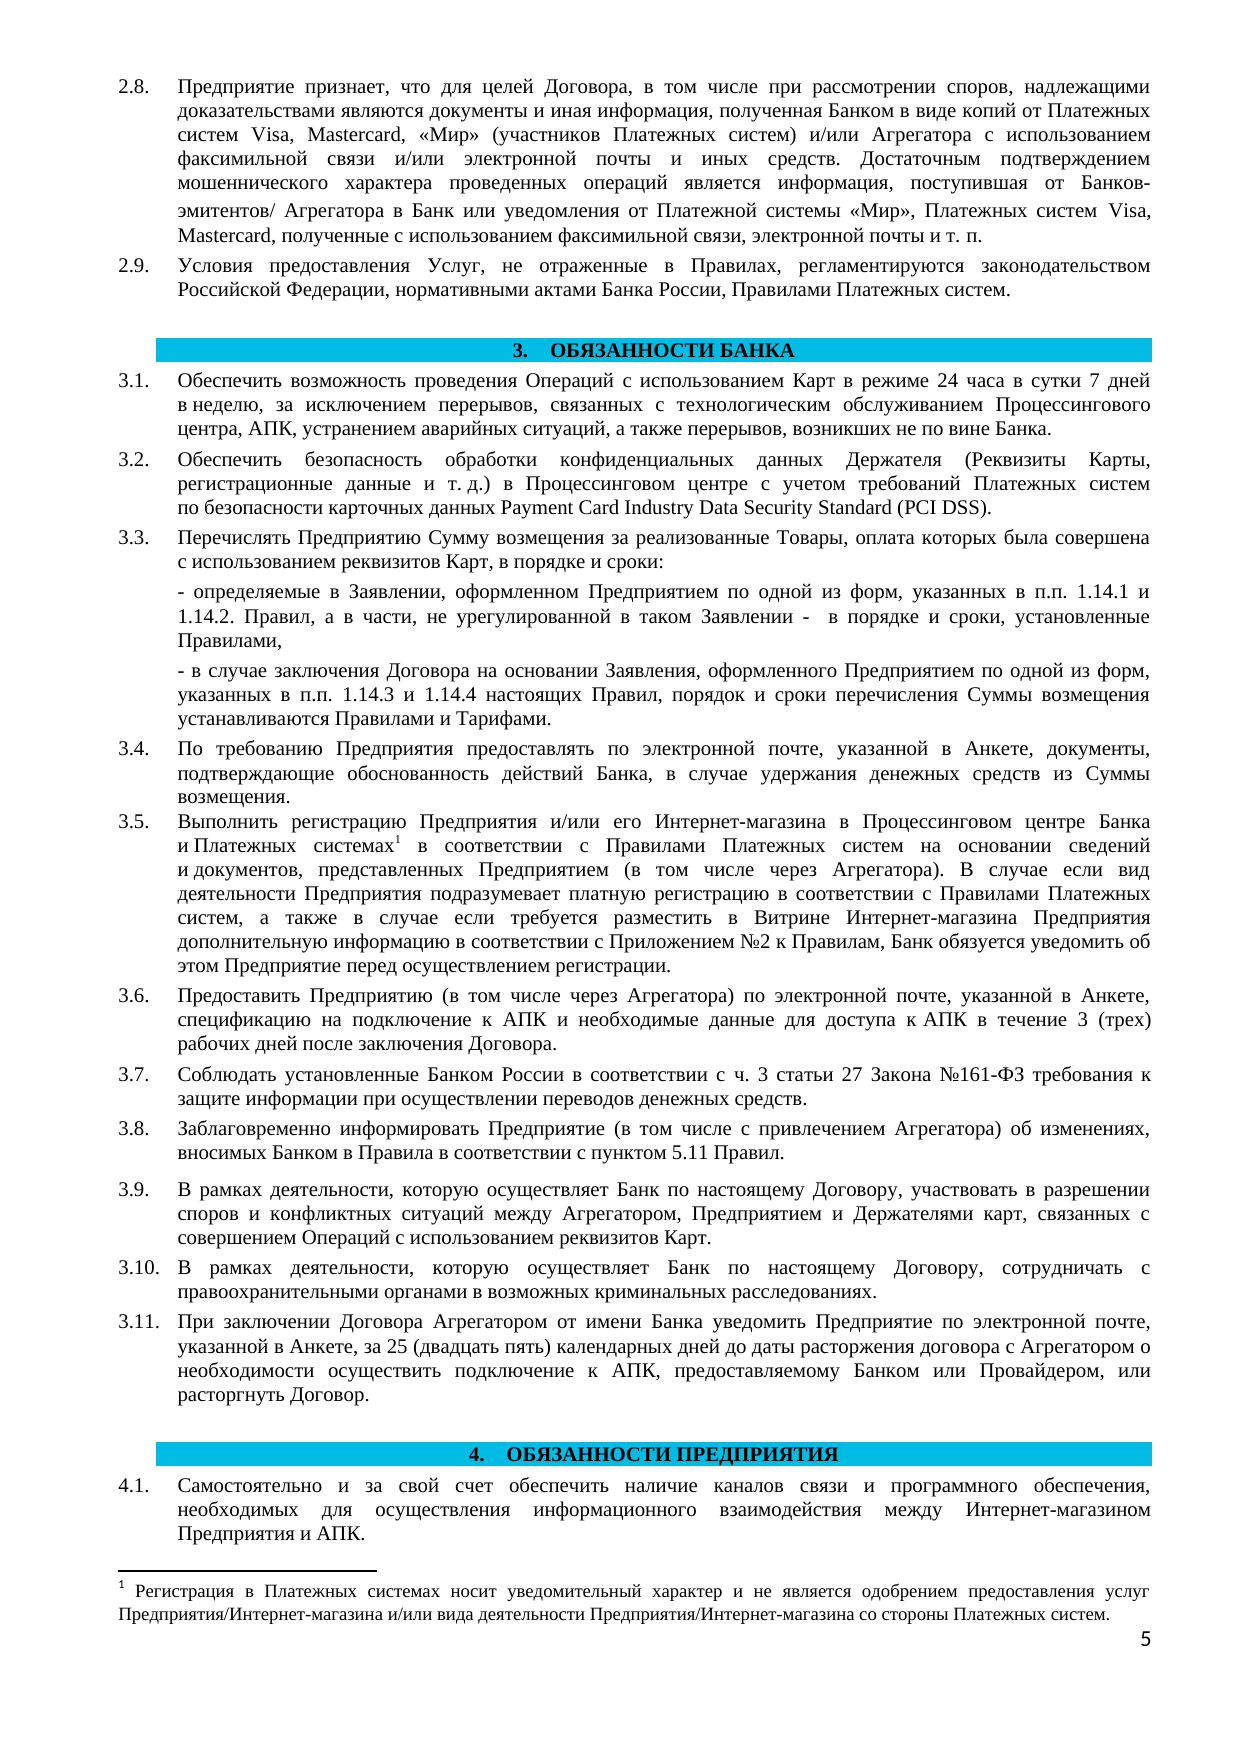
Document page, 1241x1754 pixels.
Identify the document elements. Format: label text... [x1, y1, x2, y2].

list Предоставить Предприятию (в том числе через Агрегатора) по электронной почте, указанной в Анкете, спецификацию на подключение к АПК и необходимые данные для доступа к АПК в течение 3 (трех) рабочих дней после заключения Договора. [118, 983, 1152, 1055]
list Обеспечить возможность проведения Операций с использованием Карт в режиме 24 часа в сутки 7 дней в неделю, за исключением перерывов, связанных с технологическим обслуживанием Процессингового центра, АПК, устранением аварийных ситуаций, а также перерывов, возникших не по вине Банка. [118, 368, 1152, 440]
list В рамках деятельности, которую осуществляет Банк по настоящему Договору, участвовать в разрешении споров и конфликтных ситуаций между Агрегатором, Предприятием и Держателями карт, связанных с совершением Операций с использованием реквизитов Карт. [118, 1177, 1152, 1249]
list Самостоятельно и за свой счет обеспечить наличие каналов связи и программного обеспечения, необходимых для осуществления информационного взаимодействия между Интернет-магазином Предприятия и АПК. [118, 1473, 1152, 1545]
text - в случае заключения Договора на основании Заявления, оформленного Предприятием по одной из форм, указанных в п.п. 1.14.3 и 1.14.4 настоящих Правил, порядок и сроки перечисления Суммы возмещения устанавливаются Правилами и Тарифами. [177, 658, 1152, 730]
list Обеспечить безопасность обработки конфиденциальных данных Держателя (Реквизиты Карты, регистрационные данные и т. д.) в Процессинговом центре с учетом требований Платежных систем по безопасности карточных данных Payment Card Industry Data Security Standard (PCI DSS). [118, 447, 1152, 519]
list По требованию Предприятия предоставлять по электронной почте, указанной в Анкете, документы, подтверждающие обоснованность действий Банка, в случае удержания денежных средств из Суммы возмещения. [118, 736, 1152, 808]
list При заключении Договора Агрегатором от имени Банка уведомить Предприятие по электронной почте, указанной в Анкете, за 25 (двадцать пять) календарных дней до даты расторжения договора с Агрегатором о необходимости осуществить подключение к АПК, предоставляемому Банком или Провайдером, или расторгнуть Договор. [118, 1309, 1152, 1406]
text - определяемые в Заявлении, оформленном Предприятием по одной из форм, указанных в п.п. 1.14.1 и 1.14.2. Правил, а в части, не урегулированной в таком Заявлении - в порядке и сроки, установленные Правилами, [177, 579, 1152, 652]
list Заблаговременно информировать Предприятие (в том числе с привлечением Агрегатора) об изменениях, вносимых Банком в Правила в соответствии с пунктом 5.11 Правил. [118, 1116, 1152, 1164]
list Перечислять Предприятию Сумму возмещения за реализованные Товары, оплата которых была совершена с использованием реквизитов Карт, в порядке и сроки: [118, 525, 1152, 573]
list Условия предоставления Услуг, не отраженные в Правилах, регламентируются законодательством Российской Федерации, нормативными актами Банка России, Правилами Платежных систем. [118, 253, 1152, 301]
list Выполнить регистрацию Предприятия и/или его Интернет-магазина в Процессинговом центре Банка и Платежных системах в соответствии с Правилами Платежных систем на основании сведений и документов, представленных Предприятием (в том числе через Агрегатора). В случае если вид деятельности Предприятия подразумевает платную регистрацию в соответствии с Правилами Платежных систем, а также в случае если требуется разместить в Витрине Интернет-магазина Предприятия дополнительную информацию в соответствии с Приложением №2 к Правилам, Банк обязуется уведомить об этом Предприятие перед осуществлением регистрации. [118, 808, 1152, 977]
list Обязанности Банка [156, 338, 1152, 362]
list Предприятие признает, что для целей Договора, в том числе при рассмотрении споров, надлежащими доказательствами являются документы и иная информация, полученная Банком в виде копий от Платежных систем Visa, Masterсard, «Мир» (участников Платежных систем) и/или Агрегатора c использованием факсимильной связи и/или электронной почты и иных средств. Достаточным подтверждением мошеннического характера проведенных операций является информация, поступившая от Банков-эмитентов/ Агрегатора в Банк или уведомления от Платежной системы «Мир», Платежных систем Visa, Masterсard, полученные с использованием факсимильной связи, электронной почты и т. п. [118, 74, 1152, 247]
list Соблюдать установленные Банком России в соответствии с ч. 3 статьи 27 Закона №161-ФЗ требования к защите информации при осуществлении переводов денежных средств. [118, 1062, 1152, 1110]
list Обязанности ПРЕДПРИЯТИЯ [156, 1442, 1152, 1466]
list В рамках деятельности, которую осуществляет Банк по настоящему Договору, сотрудничать с правоохранительными органами в возможных криминальных расследованиях. [118, 1255, 1152, 1303]
